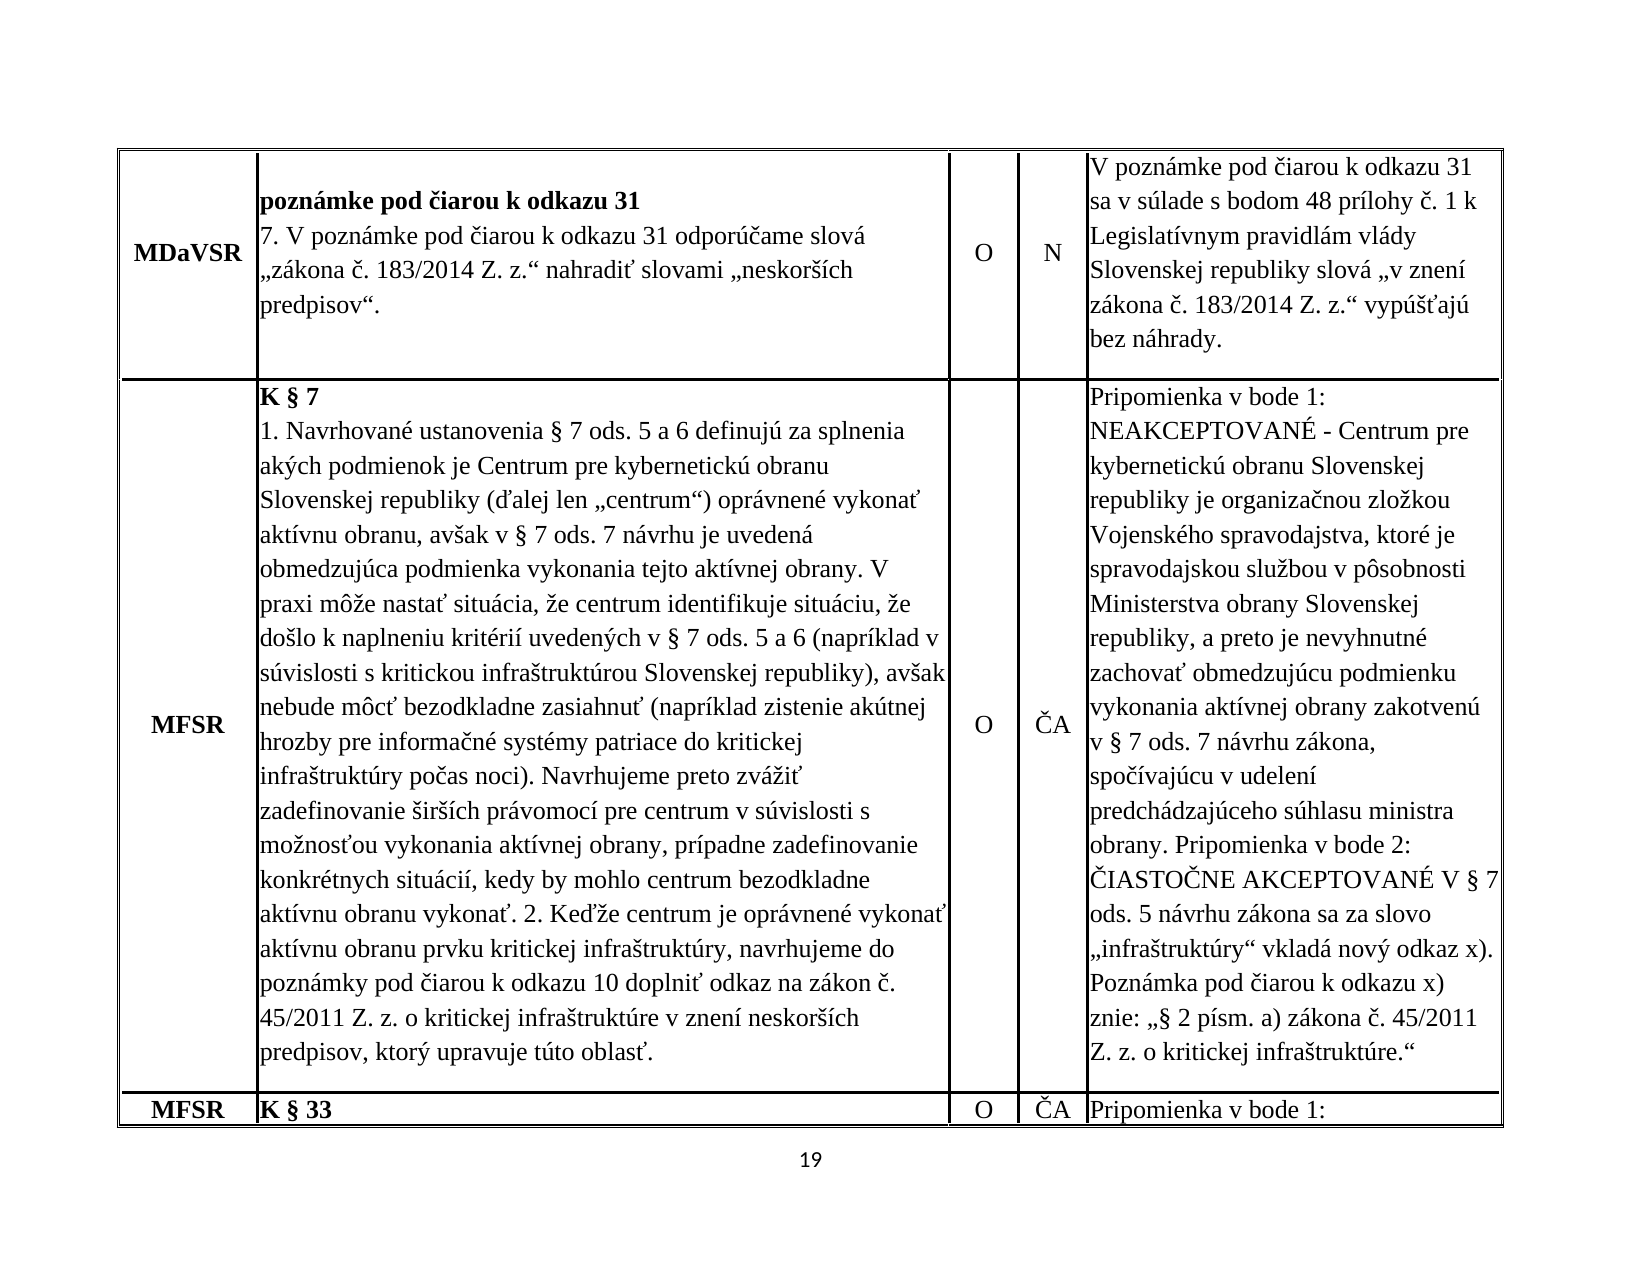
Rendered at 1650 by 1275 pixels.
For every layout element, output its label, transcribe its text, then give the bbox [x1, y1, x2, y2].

table_cell MFSR [120, 1091, 257, 1124]
table_cell Pripomienka v bode 1: NEAKCEPTOVANÉ - Centrum pre kybernetickú obranu Slovenskej republiky je organizačnou zložkou Vojenského spravodajstva, ktoré je spravodajskou službou v pôsobnosti Ministerstva obrany Slovenskej republiky, a preto je nevyhnutné zachovať obmedzujúcu podmienku vykonania aktívnej obrany zakotvenú v § 7 ods. 7 návrhu zákona, spočívajúcu v udelení predchádzajúceho súhlasu ministra obrany. Pripomienka v bode 2: ČIASTOČNE AKCEPTOVANÉ V § 7 ods. 5 návrhu zákona sa za slovo „infraštruktúry“ vkladá nový odkaz x). Poznámka pod čiarou k odkazu x) znie: „§ 2 písm. a) zákona č. 45/2011 Z. z. o kritickej infraštruktúre.“ [1089, 378, 1502, 1091]
table_cell ČA [1018, 1094, 1087, 1124]
table_cell O [951, 381, 1017, 1091]
table_cell V poznámke pod čiarou k odkazu 31 sa v súlade s bodom 48 prílohy č. 1 k Legislatívnym pravidlám vlády Slovenskej republiky slová „v znení zákona č. 183/2014 Z. z.“ vypúšťajú bez náhrady. [1087, 151, 1501, 378]
table_cell poznámke pod čiarou k odkazu 31 7. V poznámke pod čiarou k odkazu 31 odporúčame slová „zákona č. 183/2014 Z. z.“ nahradiť slovami „neskorších predpisov“. [257, 149, 949, 378]
table_cell K § 7 1. Navrhované ustanovenia § 7 ods. 5 a 6 definujú za splnenia akých podmienok je Centrum pre kybernetickú obranu Slovenskej republiky (ďalej len „centrum“) oprávnené vykonať aktívnu obranu, avšak v § 7 ods. 7 návrhu je uvedená obmedzujúca podmienka vykonania tejto aktívnej obrany. V praxi môže nastať situácia, že centrum identifikuje situáciu, že došlo k naplneniu kritérií uvedených v § 7 ods. 5 a 6 (napríklad v súvislosti s kritickou infraštruktúrou Slovenskej republiky), avšak nebude môcť bezodkladne zasiahnuť (napríklad zistenie akútnej hrozby pre informačné systémy patriace do kritickej infraštruktúry počas noci). Navrhujeme preto zvážiť zadefinovanie širších právomocí pre centrum v súvislosti s možnosťou vykonania aktívnej obrany, prípadne zadefinovanie konkrétnych situácií, kedy by mohlo centrum bezodkladne aktívnu obranu vykonať. 2. Keďže centrum je oprávnené vykonať aktívnu obranu prvku kritickej infraštruktúry, navrhujeme do poznámky pod čiarou k odkazu 10 doplniť odkaz na zákon č. 45/2011 Z. z. o kritickej infraštruktúre v znení neskorších predpisov, ktorý upravuje túto oblasť. [259, 381, 948, 1091]
table_cell MFSR [118, 378, 256, 1091]
table_cell MDaVSR [120, 151, 257, 378]
table_cell O [949, 151, 1018, 378]
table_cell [257, 1094, 949, 1124]
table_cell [1087, 1091, 1501, 1124]
table_cell ČA [1020, 381, 1086, 1091]
table_cell O [949, 1094, 1018, 1124]
table_cell N [1018, 151, 1087, 378]
